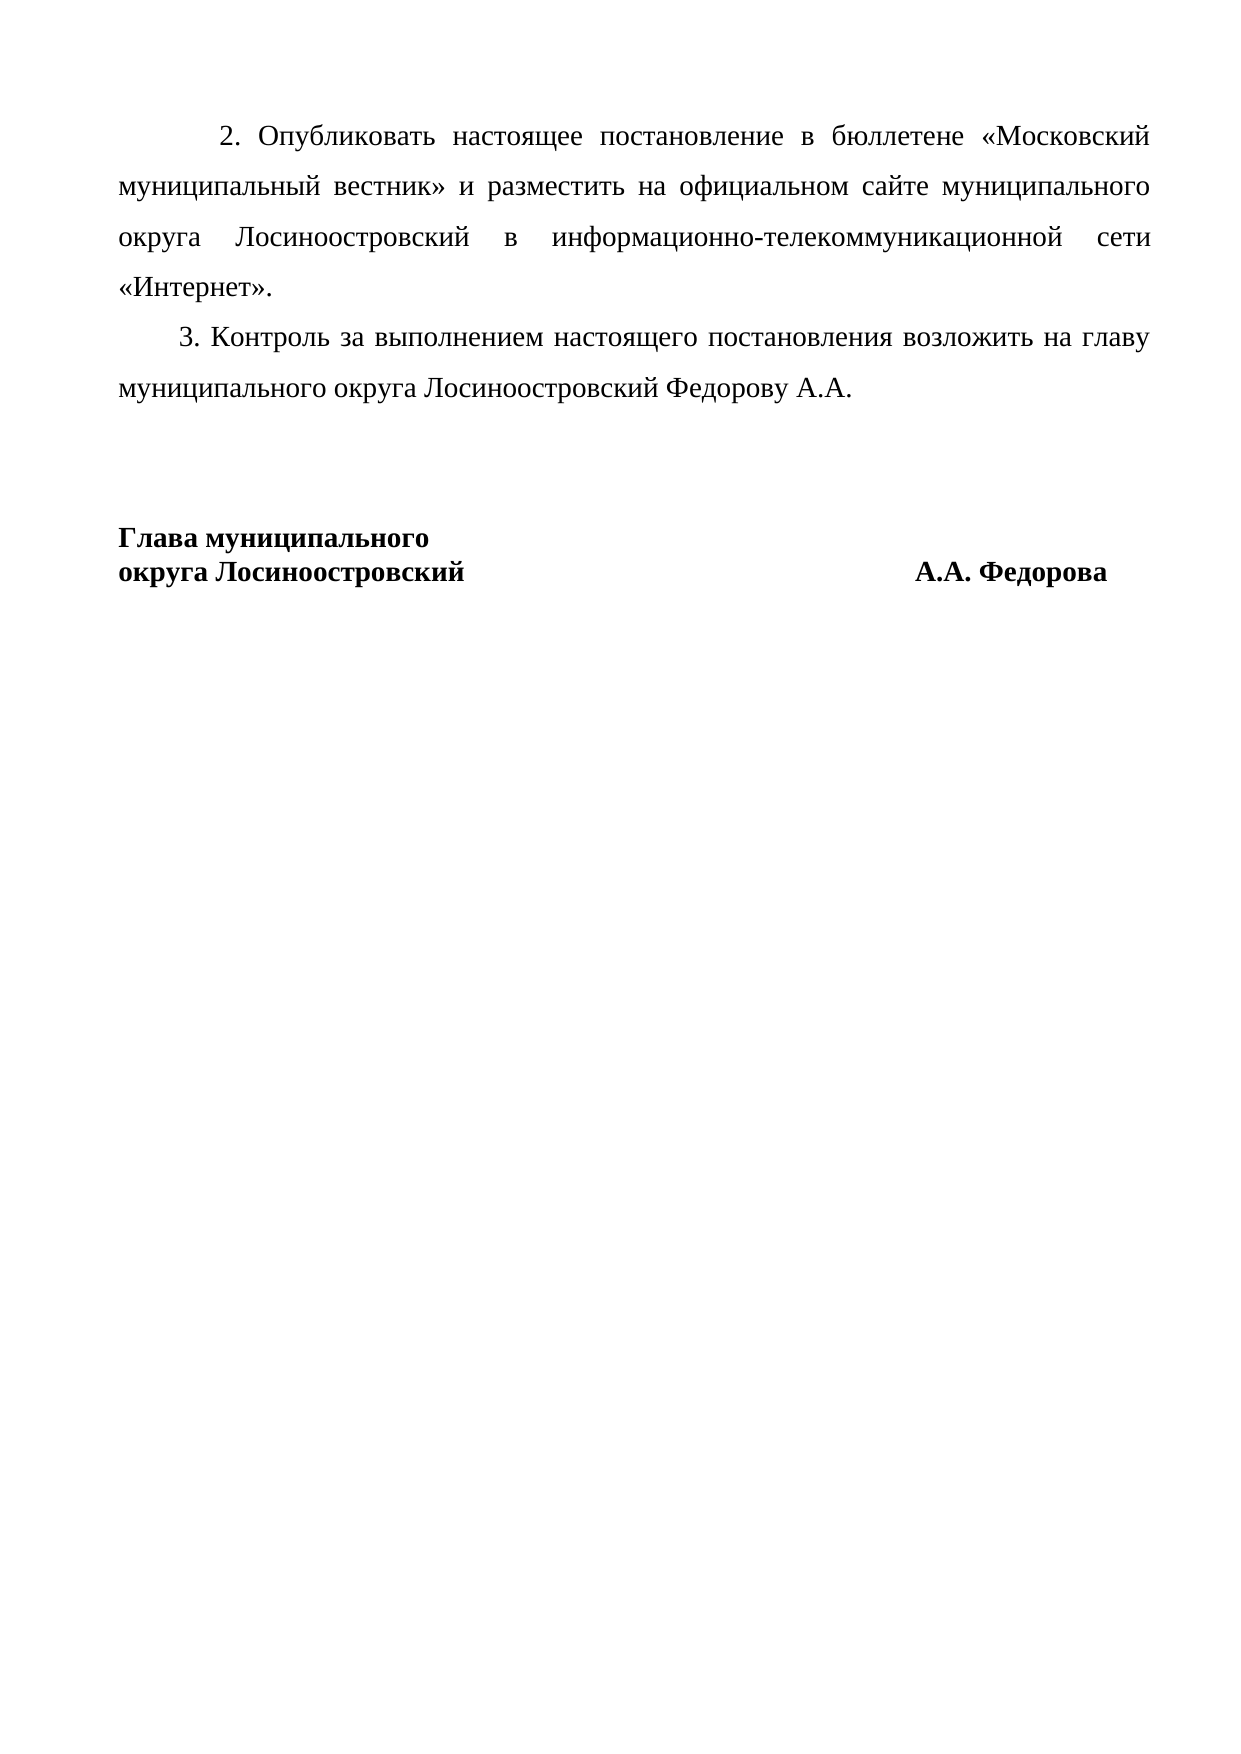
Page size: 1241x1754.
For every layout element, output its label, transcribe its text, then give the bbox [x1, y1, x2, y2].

text 2. Опубликовать настоящее постановление в бюллетене «Московский муниципальный вестник» и разместить на официальном сайте муниципального округа Лосиноостровский в информационно-телекоммуникационной сети «Интернет». [118, 118, 1152, 303]
text Глава муниципального [118, 521, 1152, 554]
text округа Лосиноостровский А.А. Федорова [118, 554, 1152, 588]
text 3. Контроль за выполнением настоящего постановления возложить на главу муниципального округа Лосиноостровский Федорову А.А. [118, 319, 1152, 403]
